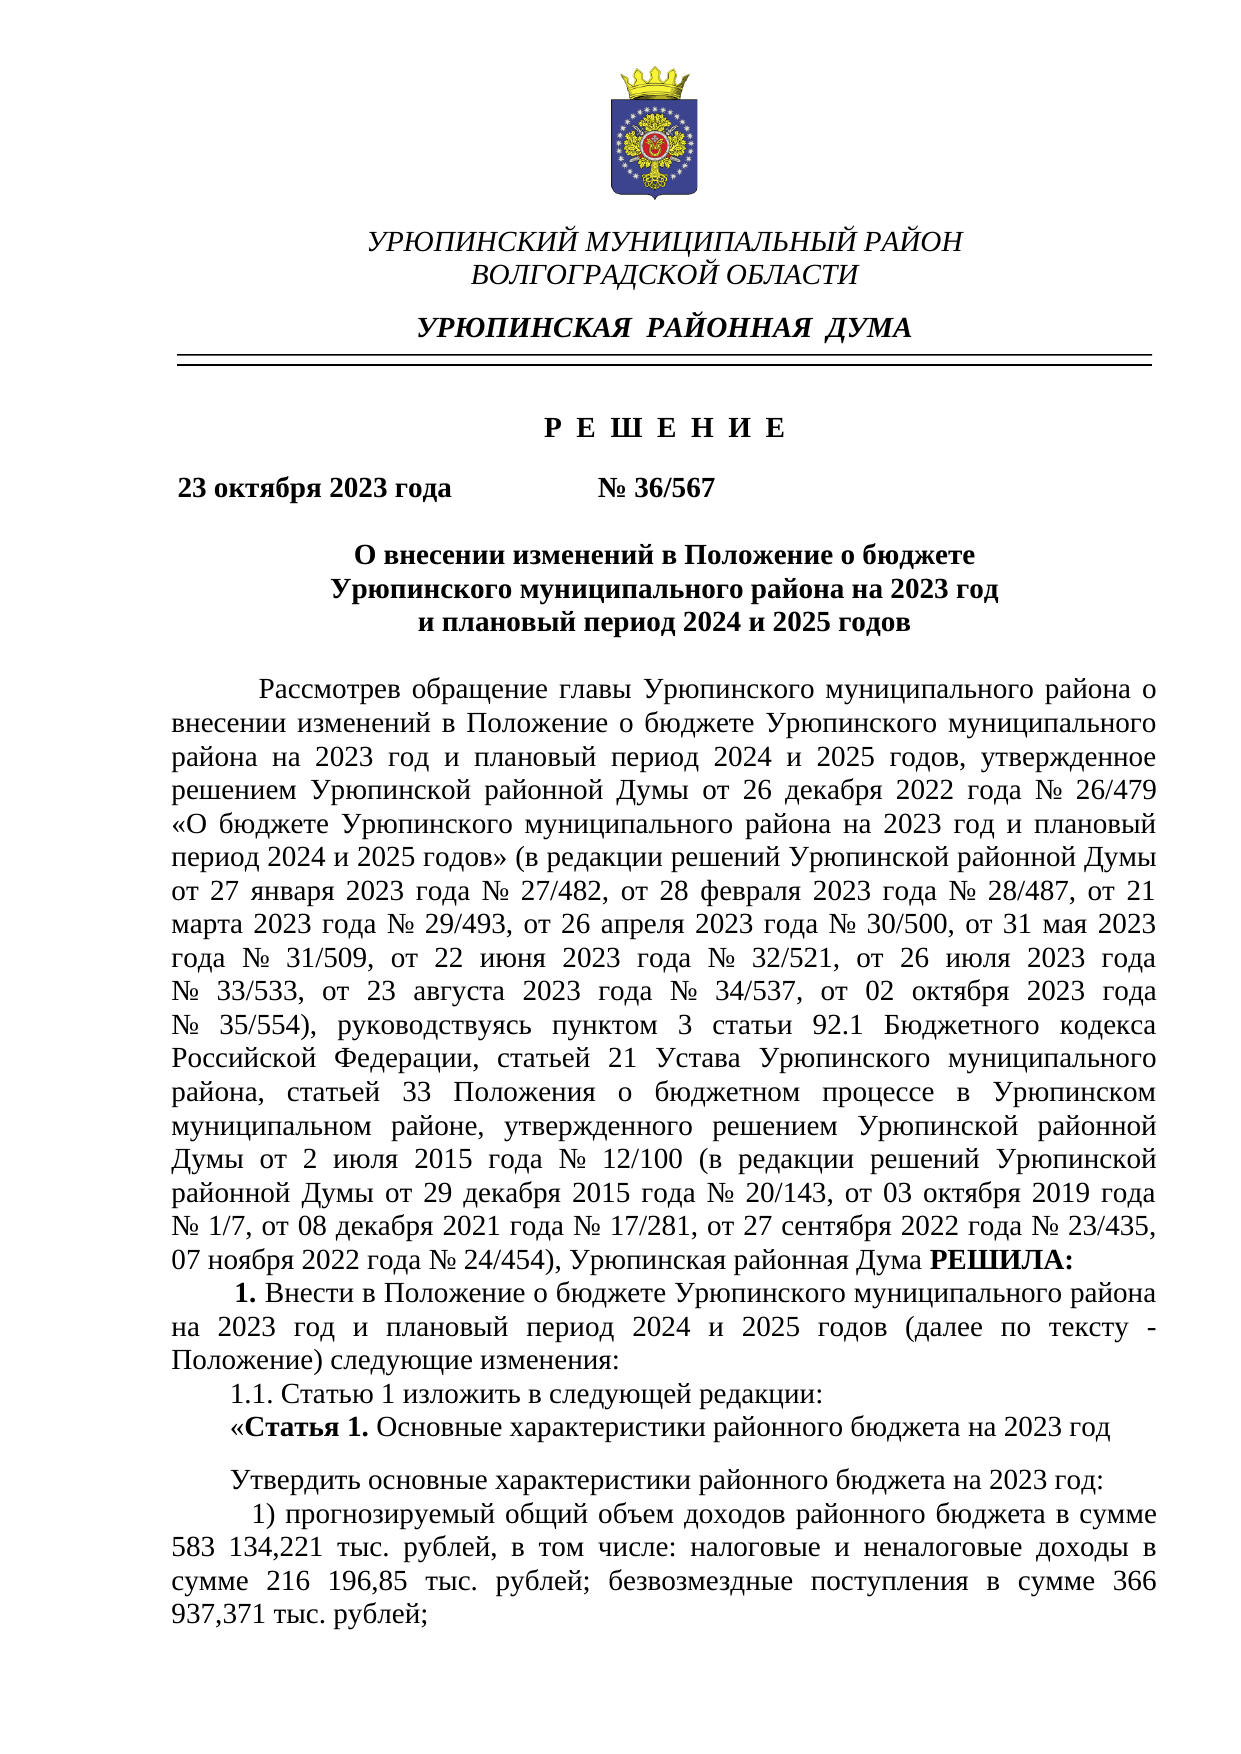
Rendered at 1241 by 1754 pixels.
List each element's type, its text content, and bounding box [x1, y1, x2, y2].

text ВОЛГОГРАДСКОЙ ОБЛАСТИ [177, 257, 1152, 291]
text О внесении изменений в Положение о бюджете [171, 537, 1158, 571]
subtitle Р Е Ш Е Н И Е [177, 411, 1152, 444]
text и плановый период 2024 и 2025 годов [171, 604, 1158, 638]
text УРЮПИНСКАЯ РАЙОННАЯ ДУМА [177, 310, 1152, 343]
picture [611, 66, 698, 200]
text 23 октября 2023 года № 36/567 [177, 470, 1152, 504]
text 1) прогнозируемый общий объем доходов районного бюджета в сумме 583 134,221 тыс. рублей, в том числе: налоговые и неналоговые доходы в сумме 216 196,85 тыс. рублей; безвозмездные поступления в сумме 366 937,371 тыс. рублей; [171, 1496, 1158, 1630]
text Рассмотрев обращение главы Урюпинского муниципального района о внесении изменений в Положение о бюджете Урюпинского муниципального района на 2023 год и плановый период 2024 и 2025 годов, утвержденное решением Урюпинской районной Думы от 26 декабря 2022 года № 26/479 «О бюджете Урюпинского муниципального района на 2023 год и плановый период 2024 и 2025 годов» (в редакции решений Урюпинской районной Думы от 27 января 2023 года № 27/482, от 28 февраля 2023 года № 28/487, от 21 марта 2023 года № 29/493, от 26 апреля 2023 года № 30/500, от 31 мая 2023 года № 31/509, от 22 июня 2023 года № 32/521, от 26 июля 2023 года № 33/533, от 23 августа 2023 года № 34/537, от 02 октября 2023 года № 35/554), руководствуясь пунктом 3 статьи 92.1 Бюджетного кодекса Российской Федерации, статьей 21 Устава Урюпинского муниципального района, статьей 33 Положения о бюджетном процессе в Урюпинском муниципальном районе, утвержденного решением Урюпинской районной Думы от 2 июля 2015 года № 12/100 (в редакции решений Урюпинской районной Думы от 29 декабря 2015 года № 20/143, от 03 октября 2019 года № 1/7, от 08 декабря 2021 года № 17/281, от 27 сентября 2022 года № 23/435, 07 ноября 2022 года № 24/454), Урюпинская районная Дума РЕШИЛА: [171, 672, 1158, 1275]
text УРЮПИНСКИЙ МУНИЦИПАЛЬНЫЙ РАЙОН [177, 224, 1152, 257]
text Урюпинского муниципального района на 2023 год [171, 571, 1158, 604]
text Утвердить основные характеристики районного бюджета на 2023 год: [171, 1462, 1158, 1496]
text 1.1. Статью 1 изложить в следующей редакции: [171, 1376, 1158, 1409]
text «Статья 1. Основные характеристики районного бюджета на 2023 год [171, 1409, 1158, 1443]
text 1. Внести в Положение о бюджете Урюпинского муниципального района на 2023 год и плановый период 2024 и 2025 годов (далее по тексту - Положение) следующие изменения: [171, 1275, 1158, 1376]
